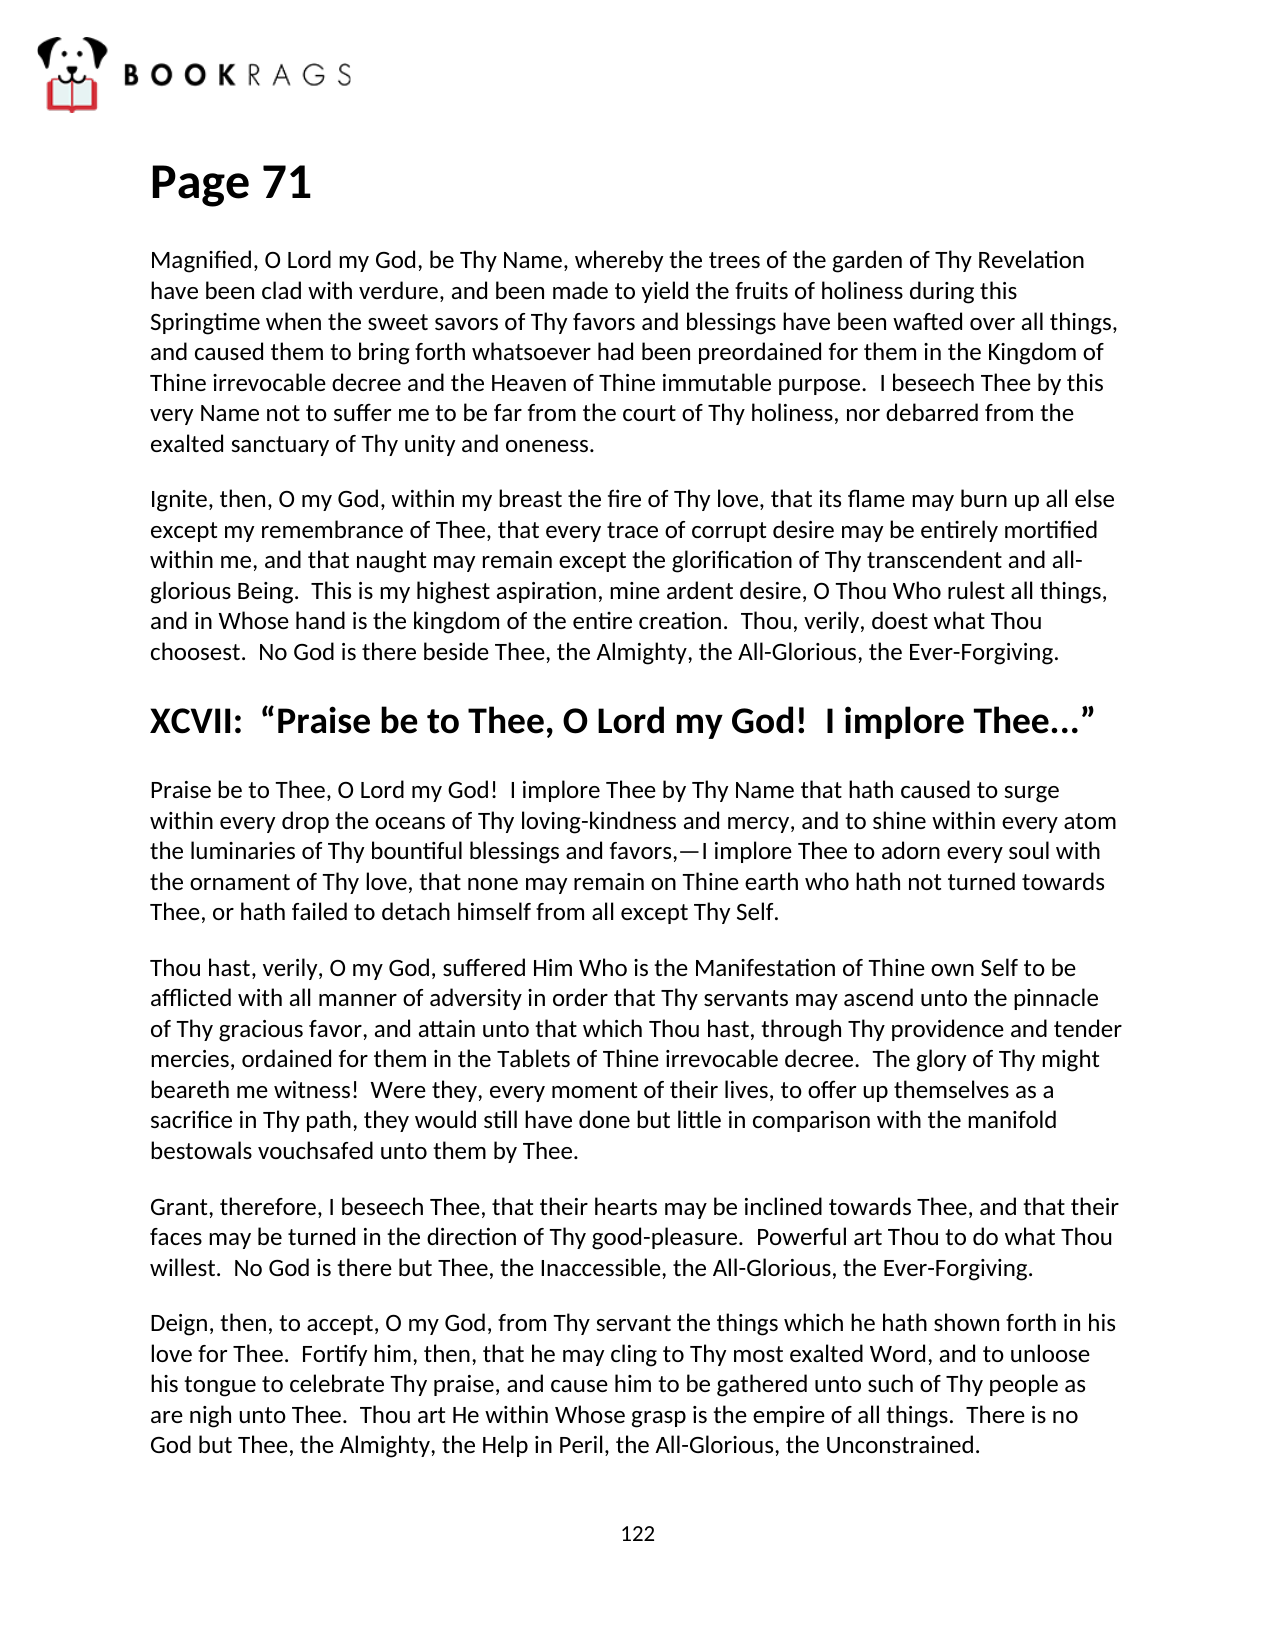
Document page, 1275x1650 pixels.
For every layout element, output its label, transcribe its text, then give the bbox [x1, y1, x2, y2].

text Grant, therefore, I beseech Thee, that their hearts may be inclined towards Thee, and that their faces may be turned in the direction of Thy good-pleasure. Powerful art Thou to do what Thou willest. No God is there but Thee, the Inaccessible, the All-Glorious, the Ever-Forgiving. [150, 1191, 1125, 1282]
text Page 71 [150, 150, 1125, 211]
picture [37, 37, 351, 113]
text Praise be to Thee, O Lord my God! I implore Thee by Thy Name that hath caused to surge within every drop the oceans of Thy loving-kindness and mercy, and to shine within every atom the luminaries of Thy bountiful blessings and favors,—­I implore Thee to adorn every soul with the ornament of Thy love, that none may remain on Thine earth who hath not turned towards Thee, or hath failed to detach himself from all except Thy Self. [150, 774, 1125, 927]
text XCVII: “Praise be to Thee, O Lord my God! I implore Thee...” [150, 697, 1125, 743]
text Thou hast, verily, O my God, suffered Him Who is the Manifestation of Thine own Self to be afflicted with all manner of adversity in order that Thy servants may ascend unto the pinnacle of Thy gracious favor, and attain unto that which Thou hast, through Thy providence and tender mercies, ordained for them in the Tablets of Thine irrevocable decree. The glory of Thy might beareth me witness! Were they, every moment of their lives, to offer up themselves as a sacrifice in Thy path, they would still have done but little in comparison with the manifold bestowals vouchsafed unto them by Thee. [150, 952, 1125, 1166]
text Deign, then, to accept, O my God, from Thy servant the things which he hath shown forth in his love for Thee. Fortify him, then, that he may cling to Thy most exalted Word, and to unloose his tongue to celebrate Thy praise, and cause him to be gathered unto such of Thy people as are nigh unto Thee. Thou art He within Whose grasp is the empire of all things. There is no God but Thee, the Almighty, the Help in Peril, the All-Glorious, the Unconstrained. [150, 1307, 1125, 1460]
text Ignite, then, O my God, within my breast the fire of Thy love, that its flame may burn up all else except my remembrance of Thee, that every trace of corrupt desire may be entirely mortified within me, and that naught may remain except the glorification of Thy transcendent and all-glorious Being. This is my highest aspiration, mine ardent desire, O Thou Who rulest all things, and in Whose hand is the kingdom of the entire creation. Thou, verily, doest what Thou choosest. No God is there beside Thee, the Almighty, the All-Glorious, the Ever-Forgiving. [150, 483, 1125, 666]
text Magnified, O Lord my God, be Thy Name, whereby the trees of the garden of Thy Revelation have been clad with verdure, and been made to yield the fruits of holiness during this Springtime when the sweet savors of Thy favors and blessings have been wafted over all things, and caused them to bring forth whatsoever had been preordained for them in the Kingdom of Thine irrevocable decree and the Heaven of Thine immutable purpose. I beseech Thee by this very Name not to suffer me to be far from the court of Thy holiness, nor debarred from the exalted sanctuary of Thy unity and oneness. [150, 244, 1125, 458]
